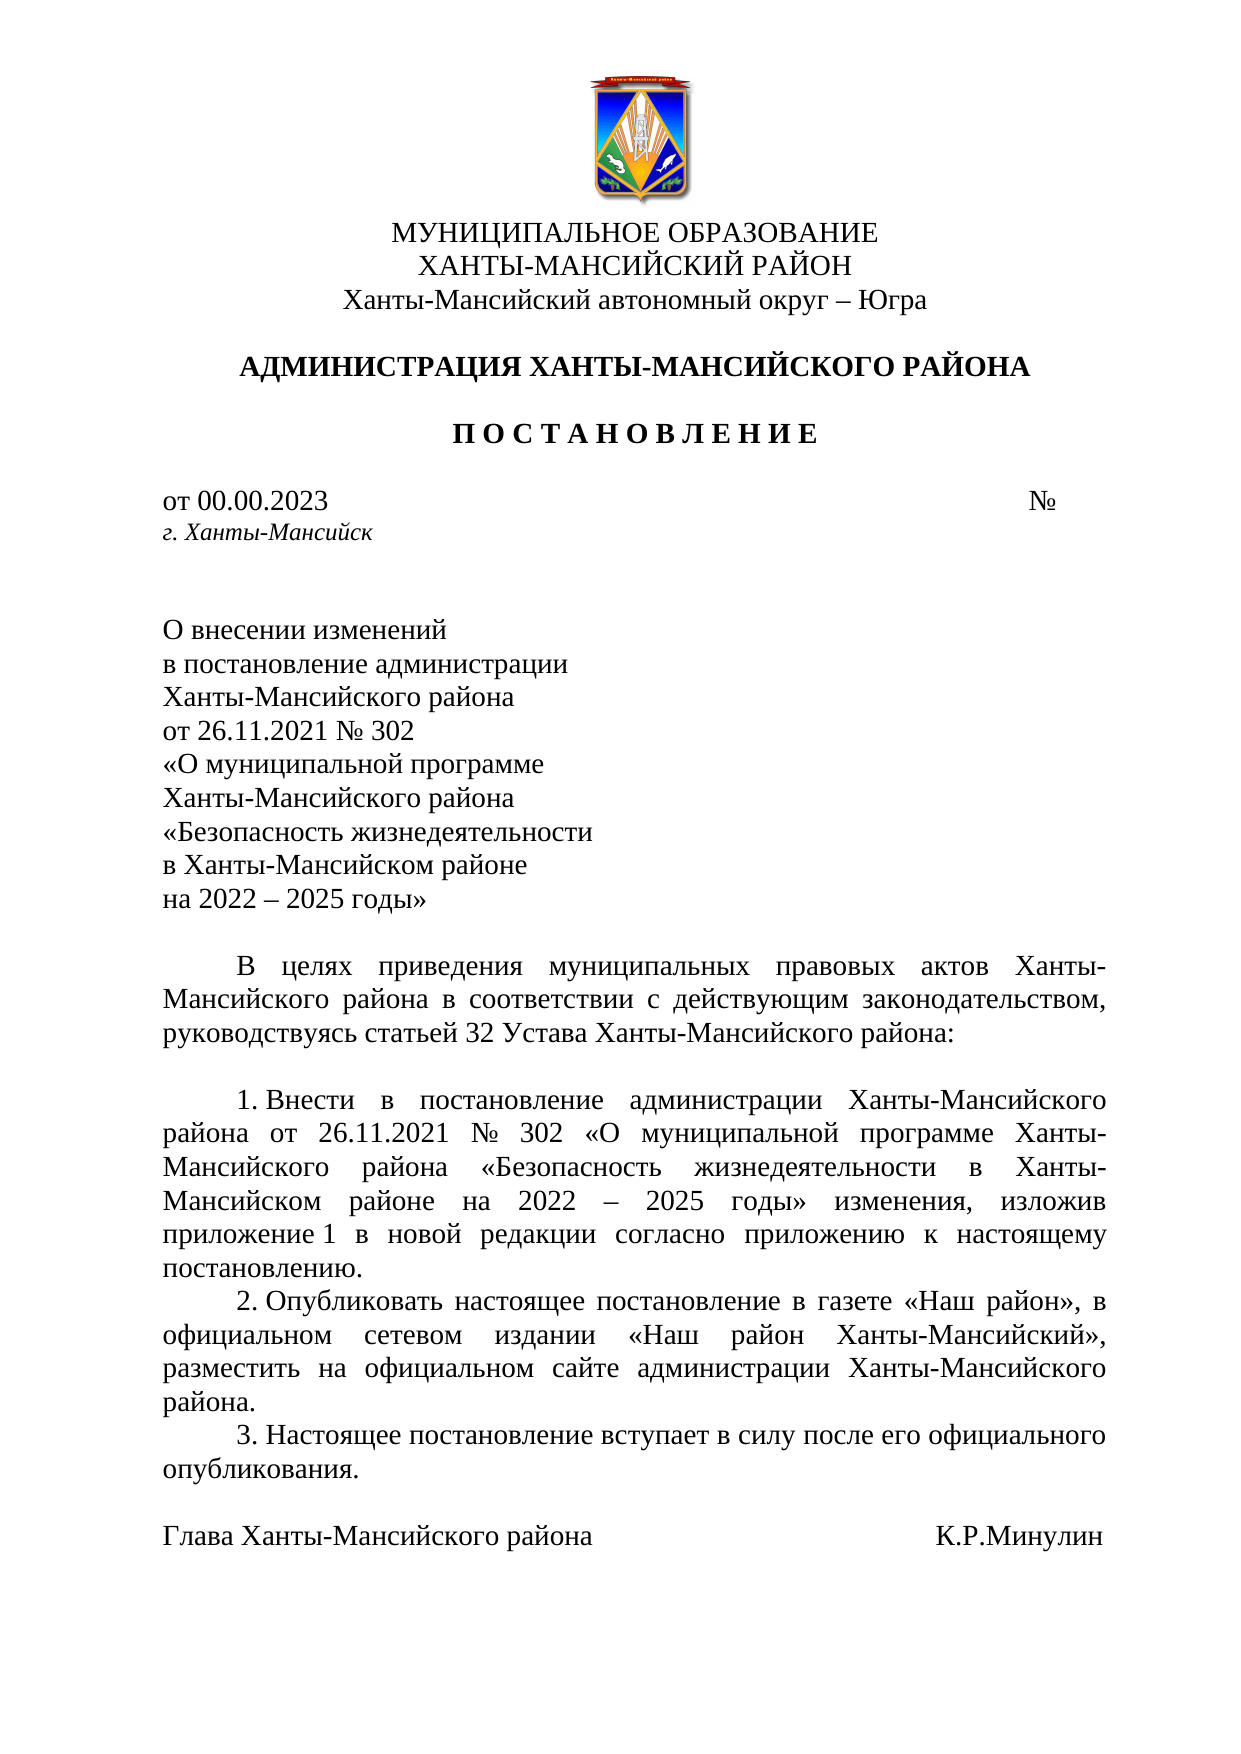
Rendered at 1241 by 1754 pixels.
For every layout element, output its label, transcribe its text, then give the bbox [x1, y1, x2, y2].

text П О С Т А Н О В Л Е Н И Е [162, 416, 1107, 449]
text г. Ханты-Мансийск [162, 517, 1107, 545]
text О внесении изменений в постановление администрации Ханты-Мансийского района от 26.11.2021 № 302 [162, 612, 1107, 747]
text В целях приведения муниципальных правовых актов Ханты-Мансийского района в соответствии с действующим законодательством, руководствуясь статьей 32 Устава Ханты-Мансийского района: [162, 948, 1107, 1048]
text 3. Настоящее постановление вступает в силу после его официального опубликования. [162, 1417, 1107, 1484]
text Ханты-Мансийского района [162, 780, 1107, 814]
text ХАНТЫ-МАНСИЙСКИЙ РАЙОН [162, 248, 1107, 282]
text Глава Ханты-Мансийского района К.Р.Минулин [162, 1518, 1107, 1552]
text Ханты-Мансийский автономный округ – Югра [162, 282, 1107, 315]
text в Ханты-Мансийском районе [162, 847, 1107, 881]
text на 2022 – 2025 годы» [162, 881, 1107, 914]
text от 00.00.2023 № [162, 483, 1107, 517]
text АДМИНИСТРАЦИЯ ХАНТЫ-МАНСИЙСКОГО РАЙОНА [162, 349, 1107, 382]
text «Безопасность жизнедеятельности [162, 814, 1107, 847]
text 2. Опубликовать настоящее постановление в газете «Наш район», в официальном сетевом издании «Наш район Ханты-Мансийский», разместить на официальном сайте администрации Ханты-Мансийского района. [162, 1283, 1107, 1417]
text МУНИЦИПАЛЬНОЕ ОБРАЗОВАНИЕ [162, 215, 1107, 248]
text 1. Внести в постановление администрации Ханты-Мансийского района от 26.11.2021 № 302 «О муниципальной программе Ханты-Мансийского района «Безопасность жизнедеятельности в Ханты-Мансийском районе на 2022 – 2025 годы» изменения, изложив приложение 1 в новой редакции согласно приложению к настоящему постановлению. [162, 1082, 1107, 1283]
text «О муниципальной программе [162, 747, 1107, 780]
